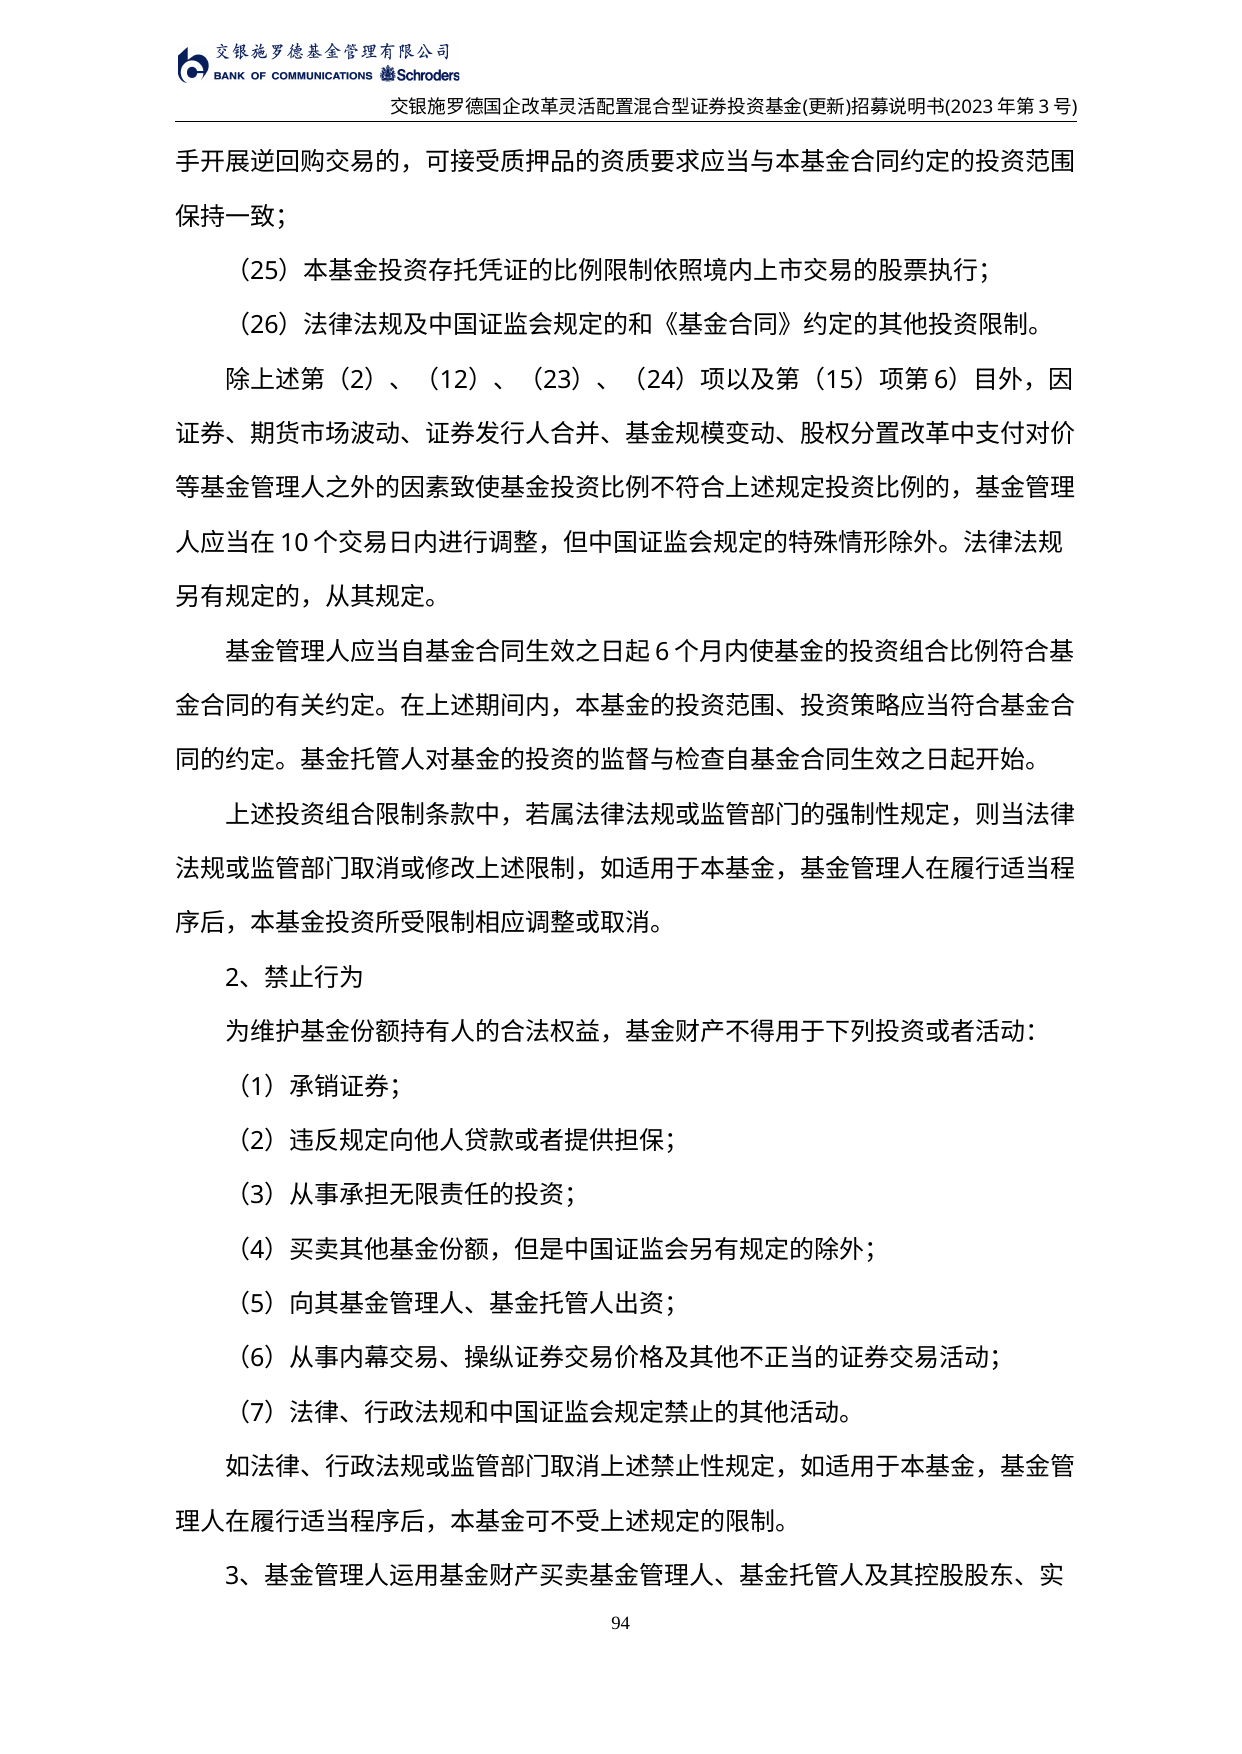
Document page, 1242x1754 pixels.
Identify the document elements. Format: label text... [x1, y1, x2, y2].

text 除上述第（2）、（12）、（23）、（24）项以及第（15）项第6）目外，因证券、期货市场波动、证券发行人合并、基金规模变动、股权分置改革中支付对价等基金管理人之外的因素致使基金投资比例不符合上述规定投资比例的，基金管理人应当在10个交易日内进行调整，但中国证监会规定的特殊情形除外。法律法规另有规定的，从其规定。 [175, 359, 1077, 613]
text 如法律、行政法规或监管部门取消上述禁止性规定，如适用于本基金，基金管理人在履行适当程序后，本基金可不受上述规定的限制。 [175, 1447, 1077, 1537]
text （3）从事承担无限责任的投资； [175, 1175, 1077, 1211]
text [175, 1555, 1077, 1592]
text （25）本基金投资存托凭证的比例限制依照境内上市交易的股票执行； [175, 250, 1077, 287]
text （4）买卖其他基金份额，但是中国证监会另有规定的除外； [175, 1229, 1077, 1265]
text （7）法律、行政法规和中国证监会规定禁止的其他活动。 [175, 1392, 1077, 1428]
text （5）向其基金管理人、基金托管人出资； [175, 1283, 1077, 1320]
text 基金管理人应当自基金合同生效之日起6个月内使基金的投资组合比例符合基金合同的有关约定。在上述期间内，本基金的投资范围、投资策略应当符合基金合同的约定。基金托管人对基金的投资的监督与检查自基金合同生效之日起开始。 [175, 631, 1077, 776]
text 为维护基金份额持有人的合法权益，基金财产不得用于下列投资或者活动： [175, 1012, 1077, 1048]
text （1）承销证券； [175, 1066, 1077, 1102]
text （26）法律法规及中国证监会规定的和《基金合同》约定的其他投资限制。 [175, 305, 1077, 341]
text （2）违反规定向他人贷款或者提供担保； [175, 1120, 1077, 1157]
text 2、禁止行为 [175, 957, 1077, 993]
picture [178, 43, 460, 83]
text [175, 142, 1077, 232]
text （6）从事内幕交易、操纵证券交易价格及其他不正当的证券交易活动； [175, 1338, 1077, 1374]
text 上述投资组合限制条款中，若属法律法规或监管部门的强制性规定，则当法律法规或监管部门取消或修改上述限制，如适用于本基金，基金管理人在履行适当程序后，本基金投资所受限制相应调整或取消。 [175, 794, 1077, 939]
